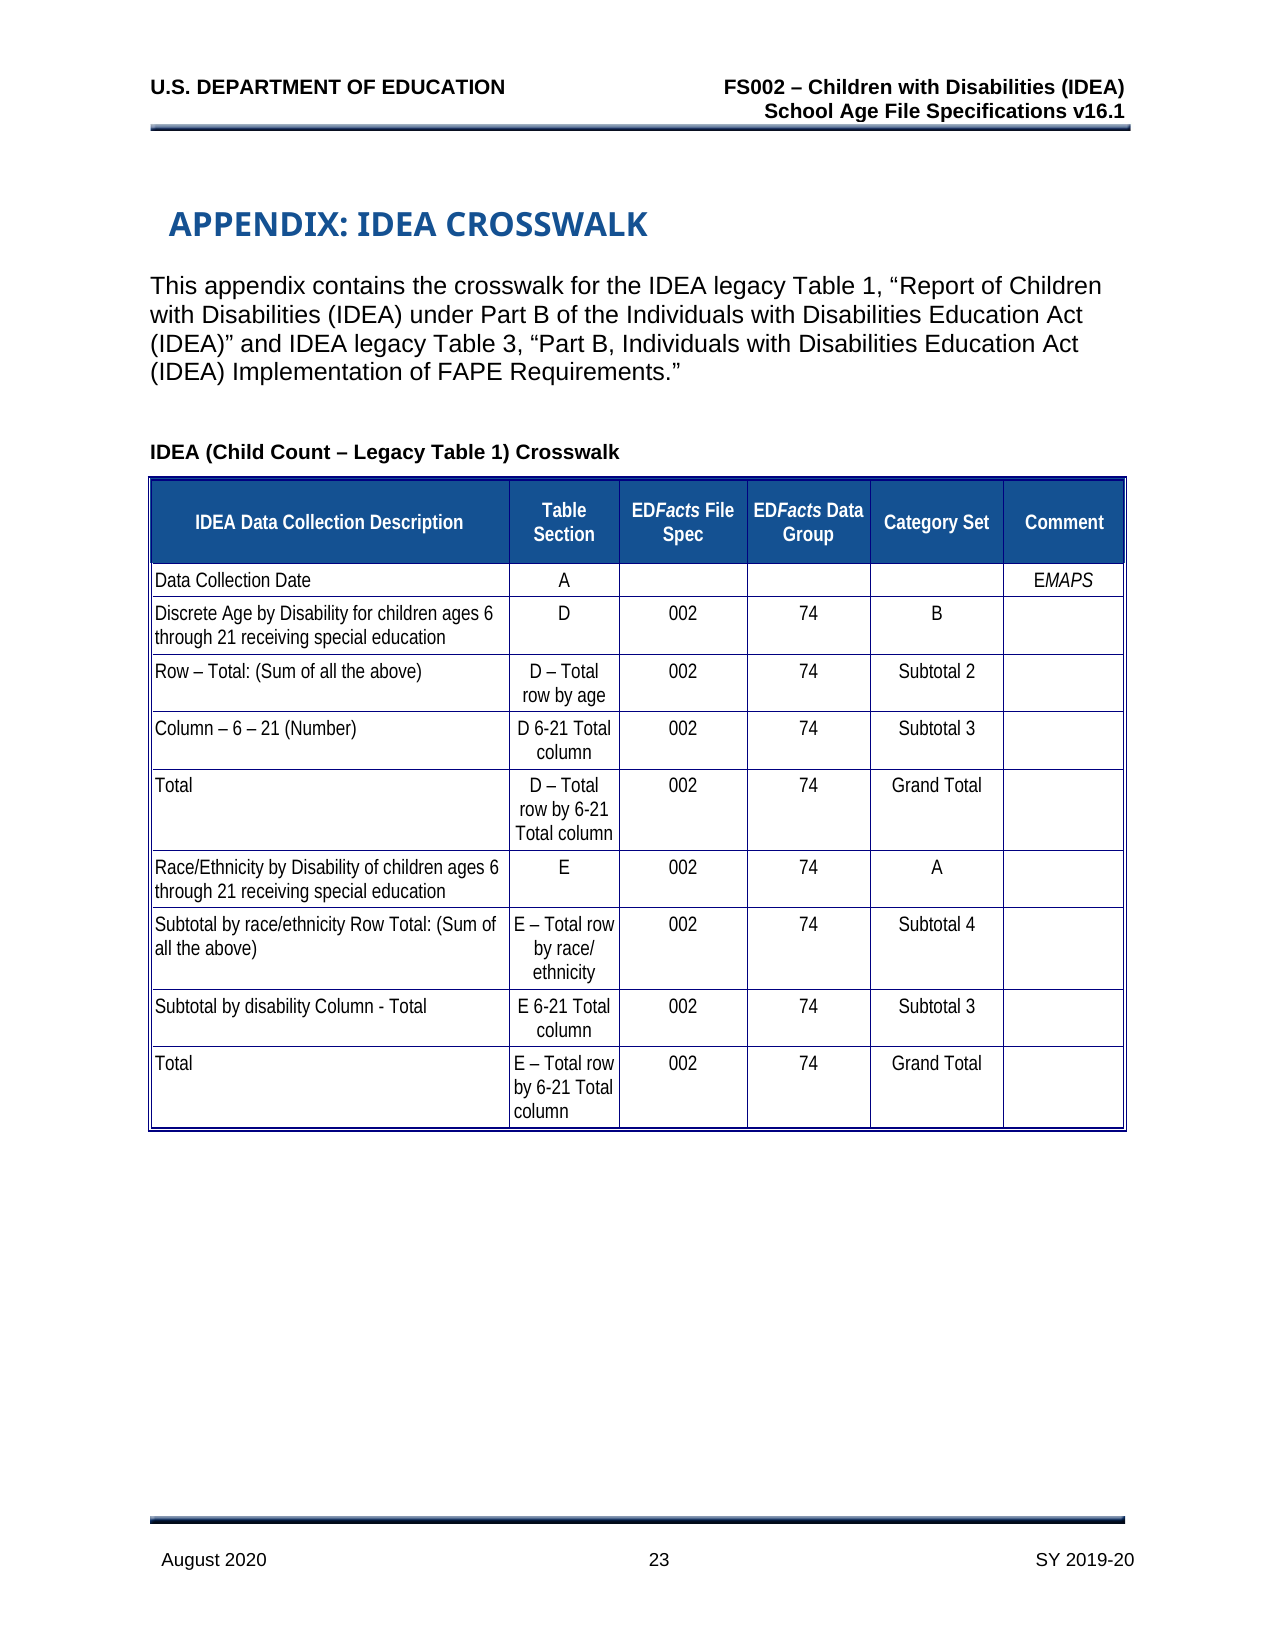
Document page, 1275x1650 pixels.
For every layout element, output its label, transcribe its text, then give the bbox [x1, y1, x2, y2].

table_cell 002 [620, 851, 747, 907]
table_cell 74 [748, 908, 870, 988]
text This appendix contains the crosswalk for the IDEA legacy Table 1, “Report of Children with Disabilities (IDEA) under Part B of the Individuals with Disabilities Education Act (IDEA)” and IDEA legacy Table 3, “Part B, Individuals with Disabilities Education Act (IDEA) Implementation of FAPE Requirements.” [150, 271, 1125, 386]
table_cell E 6-21 Total column [510, 990, 619, 1046]
table_cell Subtotal by race/ethnicity Row Total: (Sum of all the above) [152, 908, 509, 988]
table_cell D – Total row by age [510, 655, 619, 711]
table_cell Grand Total [871, 770, 1003, 850]
table_cell [1004, 655, 1123, 711]
table_header Comment [1004, 481, 1123, 563]
table_cell E – Total row by 6-21 Total column [510, 1047, 619, 1127]
text IDEA (Child Count – Legacy Table 1) Crosswalk [150, 440, 1125, 464]
table_cell B [871, 597, 1003, 654]
table_cell [1004, 597, 1123, 654]
table_cell [748, 564, 870, 596]
table_cell [1004, 1047, 1123, 1127]
table_header Table Section [510, 481, 619, 563]
table_cell Race/Ethnicity by Disability of children ages 6 through 21 receiving special education [152, 851, 509, 907]
table_cell [871, 564, 1003, 596]
table_cell 002 [620, 990, 747, 1046]
table_cell EMAPS [1004, 564, 1123, 596]
table_cell 002 [620, 712, 747, 768]
table_cell 002 [620, 770, 747, 850]
table_cell Subtotal 3 [871, 712, 1003, 768]
table_cell Data Collection Date [152, 564, 509, 596]
table_cell [1004, 990, 1123, 1046]
table_header EDFacts Data Group [748, 481, 870, 563]
table_cell Row – Total: (Sum of all the above) [152, 655, 509, 711]
table_cell Subtotal 2 [871, 655, 1003, 711]
table_cell Grand Total [871, 1047, 1003, 1127]
table_cell Discrete Age by Disability for children ages 6 through 21 receiving special education [152, 597, 509, 654]
table_header Category Set [871, 481, 1003, 563]
table_cell 002 [620, 655, 747, 711]
table_cell 74 [748, 770, 870, 850]
table_cell 74 [748, 990, 870, 1046]
table_cell 74 [748, 655, 870, 711]
table_cell [620, 564, 747, 596]
table_cell Column – 6 – 21 (Number) [152, 712, 509, 768]
table_cell [1004, 770, 1123, 850]
table_cell Subtotal 4 [871, 908, 1003, 988]
table_cell Subtotal 3 [871, 990, 1003, 1046]
table_cell D [510, 597, 619, 654]
table_cell 002 [620, 597, 747, 654]
table_cell 74 [748, 851, 870, 907]
table_cell Total [152, 1047, 509, 1127]
table_cell 74 [748, 597, 870, 654]
table_cell A [510, 564, 619, 596]
table_cell [1004, 908, 1123, 988]
table_cell E – Total row by race/ ethnicity [510, 908, 619, 988]
table_cell A [871, 851, 1003, 907]
table_cell 74 [748, 712, 870, 768]
table_cell [1004, 712, 1123, 768]
table_cell D – Total row by 6-21 Total column [510, 770, 619, 850]
subtitle APPENDIX: IDEA CROSSWALK [169, 201, 1125, 246]
table_header EDFacts File Spec [620, 481, 747, 563]
table_cell [1004, 851, 1123, 907]
picture [150, 1516, 1125, 1524]
table_cell Subtotal by disability Column - Total [152, 990, 509, 1046]
table_cell Total [152, 770, 509, 850]
table_cell 002 [620, 908, 747, 988]
table_cell 002 [620, 1047, 747, 1127]
table_header IDEA Data Collection Description [152, 481, 509, 563]
table_cell 74 [748, 1047, 870, 1127]
picture [150, 122, 1138, 131]
table_cell D 6-21 Total column [510, 712, 619, 768]
table_cell E [510, 851, 619, 907]
